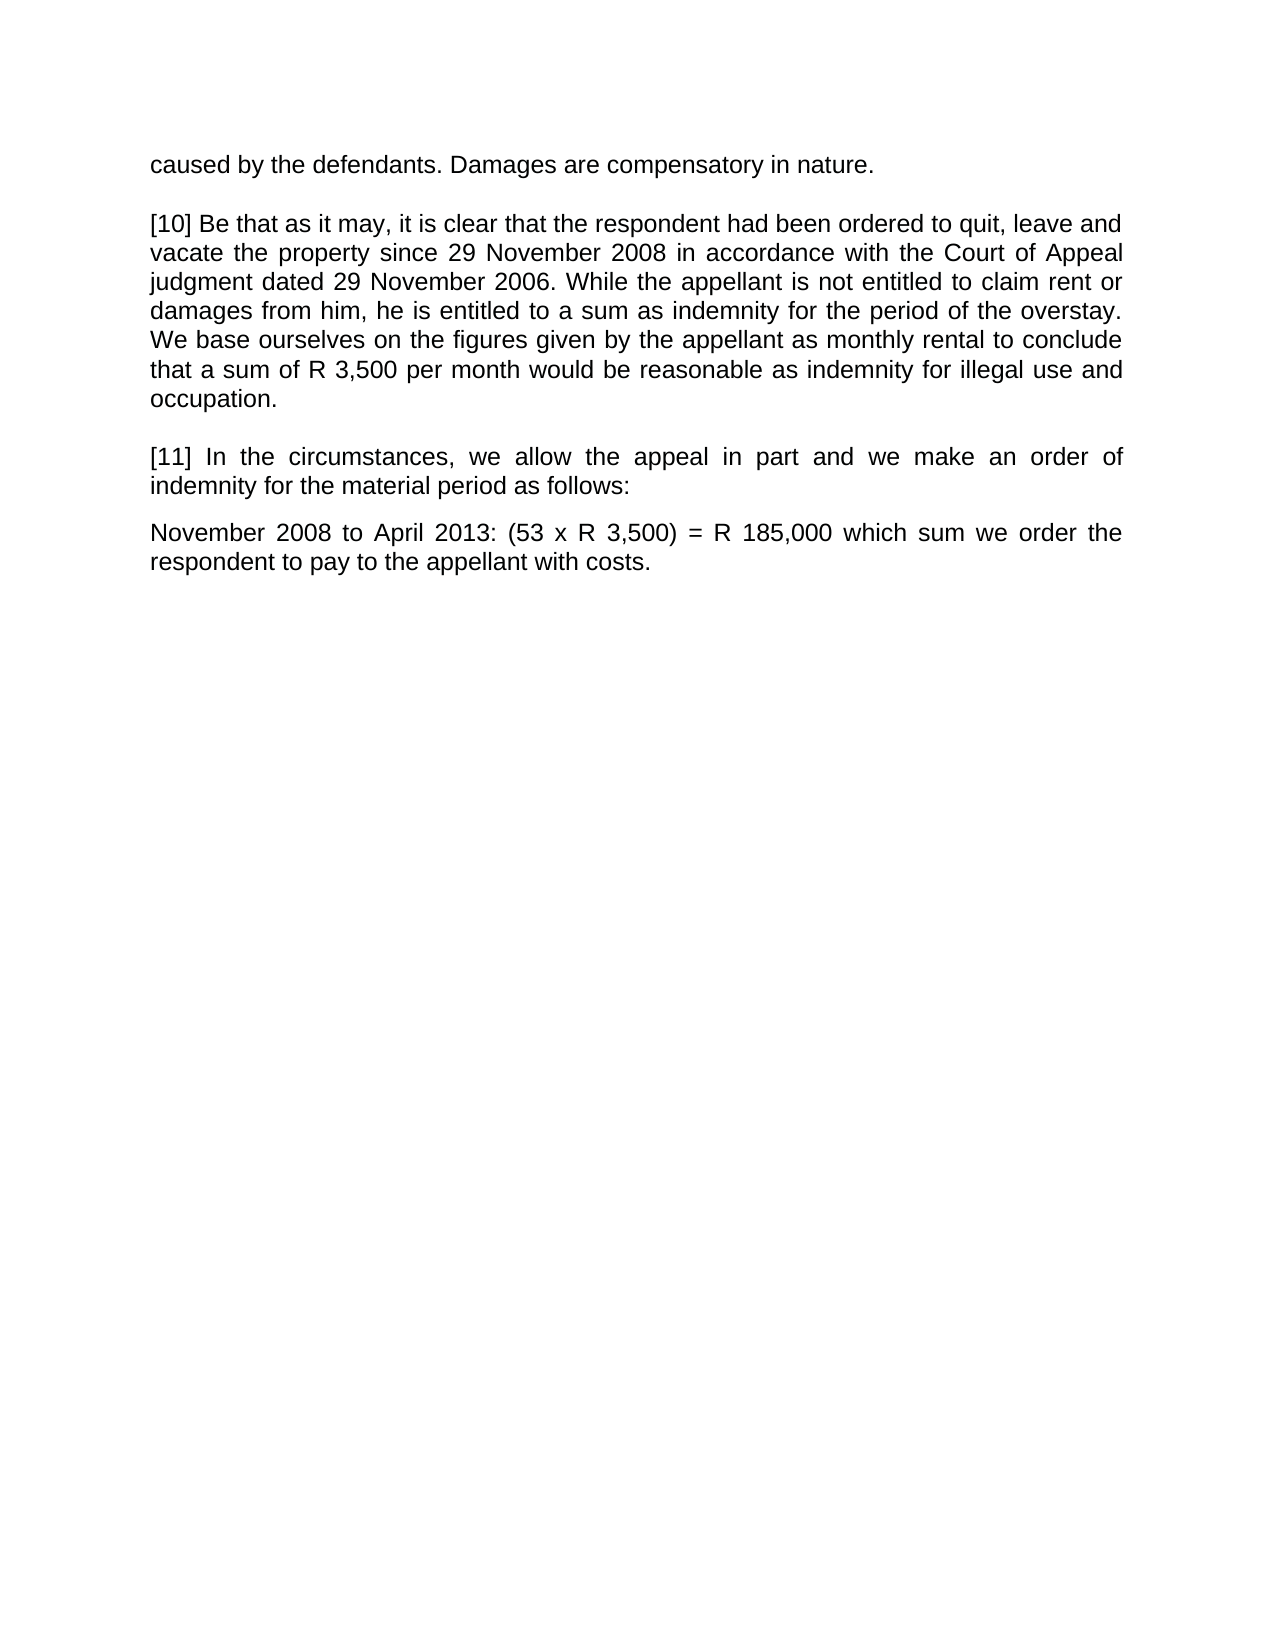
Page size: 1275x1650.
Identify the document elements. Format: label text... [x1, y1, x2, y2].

text [11] In the circumstances, we allow the appeal in part and we make an order of indemnity for the material period as follows: [150, 442, 1125, 500]
text [10] Be that as it may, it is clear that the respondent had been ordered to quit, leave and vacate the property since 29 November 2008 in accordance with the Court of Appeal judgment dated 29 November 2006. While the appellant is not entitled to claim rent or damages from him, he is entitled to a sum as indemnity for the period of the overstay. We base ourselves on the figures given by the appellant as monthly rental to conclude that a sum of R 3,500 per month would be reasonable as indemnity for illegal use and occupation. [150, 208, 1125, 412]
text November 2008 to April 2013: (53 x R 3,500) = R 185,000 which sum we order the respondent to pay to the appellant with costs. [150, 518, 1125, 576]
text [150, 150, 1125, 179]
